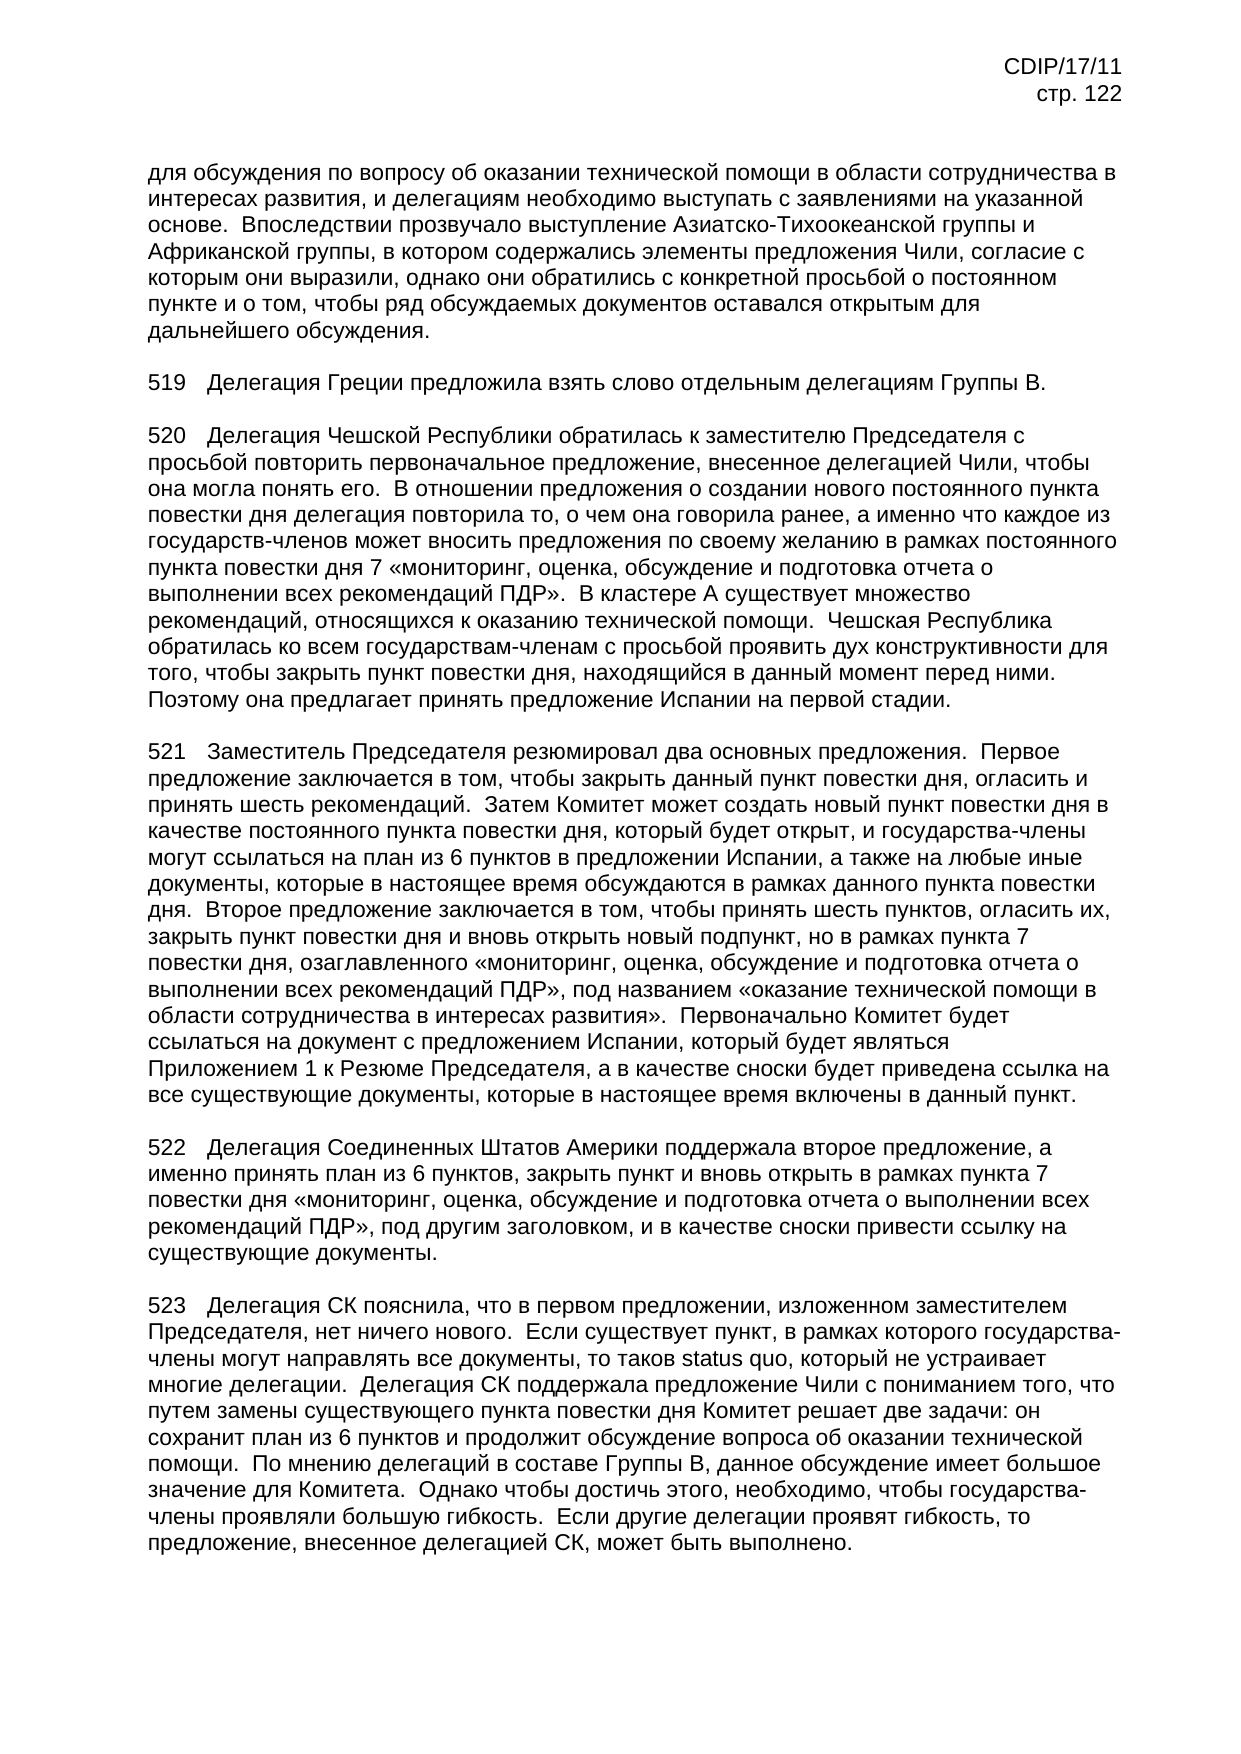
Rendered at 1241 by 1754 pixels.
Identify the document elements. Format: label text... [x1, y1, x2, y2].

text Делегация Чешской Республики обратилась к заместителю Председателя с просьбой повторить первоначальное предложение, внесенное делегацией Чили, чтобы она могла понять его. В отношении предложения о создании нового постоянного пункта повестки дня делегация повторила то, о чем она говорила ранее, а именно что каждое из государств-членов может вносить предложения по своему желанию в рамках постоянного пункта повестки дня 7 «мониторинг, оценка, обсуждение и подготовка отчета о выполнении всех рекомендаций ПДР». В кластере A существует множество рекомендаций, относящихся к оказанию технической помощи. Чешская Республика обратилась ко всем государствам-членам с просьбой проявить дух конструктивности для того, чтобы закрыть пункт повестки дня, находящийся в данный момент перед ними. Поэтому она предлагает принять предложение Испании на первой стадии. [148, 422, 1122, 712]
text Делегация Соединенных Штатов Америки поддержала второе предложение, а именно принять план из 6 пунктов, закрыть пункт и вновь открыть в рамках пункта 7 повестки дня «мониторинг, оценка, обсуждение и подготовка отчета о выполнении всех рекомендаций ПДР», под другим заголовком, и в качестве сноски привести ссылку на существующие документы. [148, 1134, 1122, 1265]
text Заместитель Председателя резюмировал два основных предложения. Первое предложение заключается в том, чтобы закрыть данный пункт повестки дня, огласить и принять шесть рекомендаций. Затем Комитет может создать новый пункт повестки дня в качестве постоянного пункта повестки дня, который будет открыт, и государства-члены могут ссылаться на план из 6 пунктов в предложении Испании, а также на любые иные документы, которые в настоящее время обсуждаются в рамках данного пункта повестки дня. Второе предложение заключается в том, чтобы принять шесть пунктов, огласить их, закрыть пункт повестки дня и вновь открыть новый подпункт, но в рамках пункта 7 повестки дня, озаглавленного «мониторинг, оценка, обсуждение и подготовка отчета о выполнении всех рекомендаций ПДР», под названием «оказание технической помощи в области сотрудничества в интересах развития». Первоначально Комитет будет ссылаться на документ с предложением Испании, который будет являться Приложением 1 к Резюме Председателя, а в качестве сноски будет приведена ссылка на все существующие документы, которые в настоящее время включены в данный пункт. [148, 738, 1122, 1107]
text Делегация СК пояснила, что в первом предложении, изложенном заместителем Председателя, нет ничего нового. Если существует пункт, в рамках которого государства-члены могут направлять все документы, то таков status quo, который не устраивает многие делегации. Делегация СК поддержала предложение Чили с пониманием того, что путем замены существующего пункта повестки дня Комитет решает две задачи: он сохранит план из 6 пунктов и продолжит обсуждение вопроса об оказании технической помощи. По мнению делегаций в составе Группы B, данное обсуждение имеет большое значение для Комитета. Однако чтобы достичь этого, необходимо, чтобы государства-члены проявляли большую гибкость. Если другие делегации проявят гибкость, то предложение, внесенное делегацией СК, может быть выполнено. [148, 1292, 1122, 1555]
text Делегация Греции предложила взять слово отдельным делегациям Группы B. [148, 369, 1122, 396]
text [148, 158, 1122, 343]
